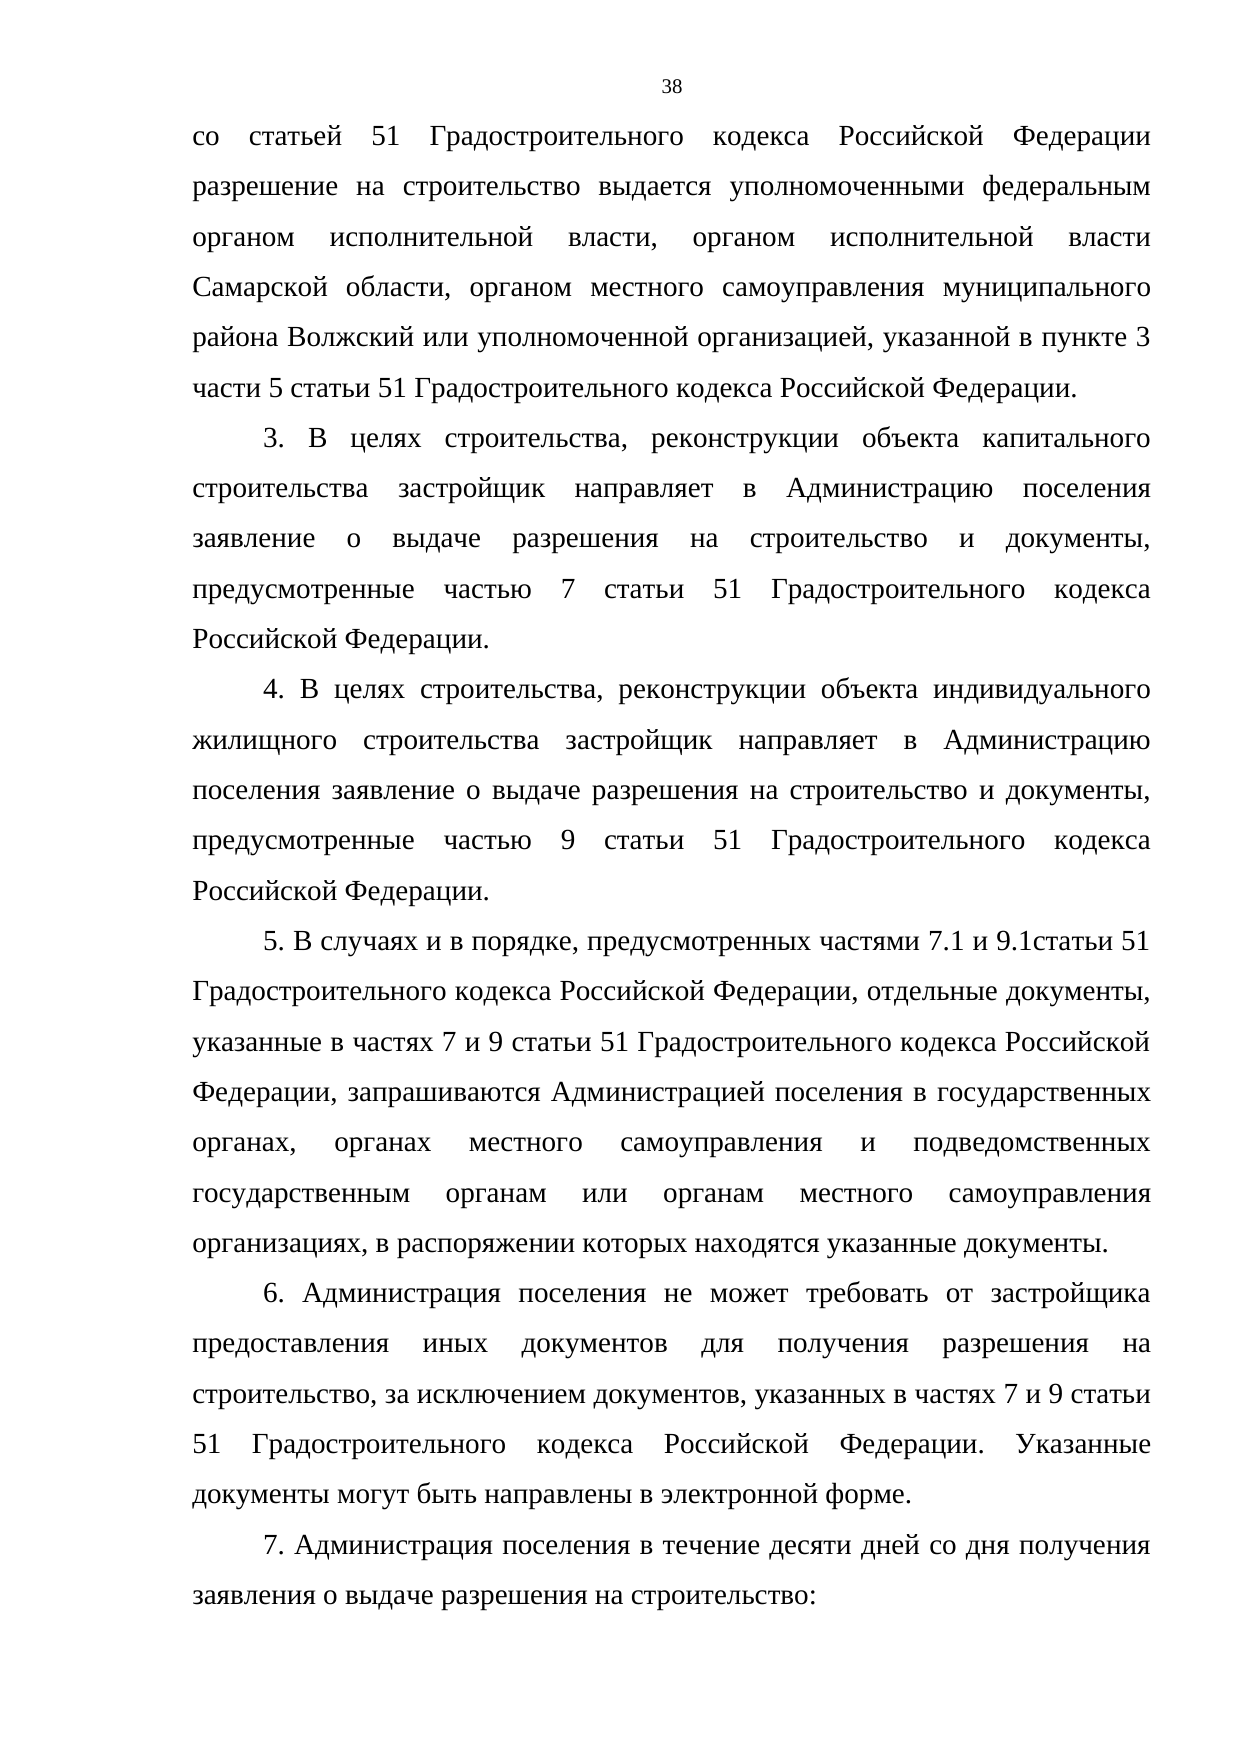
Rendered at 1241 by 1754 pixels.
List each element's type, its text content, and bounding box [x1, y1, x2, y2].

text 3. В целях строительства, реконструкции объекта капитального строительства застройщик направляет в Администрацию поселения заявление о выдаче разрешения на строительство и документы, предусмотренные частью 7 статьи 51 Градостроительного кодекса Российской Федерации. [192, 420, 1152, 655]
text 5. В случаях и в порядке, предусмотренных частями 7.1 и 9.1статьи 51 Градостроительного кодекса Российской Федерации, отдельные документы, указанные в частях 7 и 9 статьи 51 Градостроительного кодекса Российской Федерации, запрашиваются Администрацией поселения в государственных органах, органах местного самоуправления и подведомственных государственным органам или органам местного самоуправления организациях, в распоряжении которых находятся указанные документы. [192, 923, 1152, 1258]
text 4. В целях строительства, реконструкции объекта индивидуального жилищного строительства застройщик направляет в Администрацию поселения заявление о выдаче разрешения на строительство и документы, предусмотренные частью 9 статьи 51 Градостроительного кодекса Российской Федерации. [192, 672, 1152, 906]
text 6. Администрация поселения не может требовать от застройщика предоставления иных документов для получения разрешения на строительство, за исключением документов, указанных в частях 7 и 9 статьи 51 Градостроительного кодекса Российской Федерации. Указанные документы могут быть направлены в электронной форме. [192, 1275, 1152, 1510]
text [192, 118, 1152, 403]
text 7. Администрация поселения в течение десяти дней со дня получения заявления о выдаче разрешения на строительство: [192, 1527, 1152, 1611]
